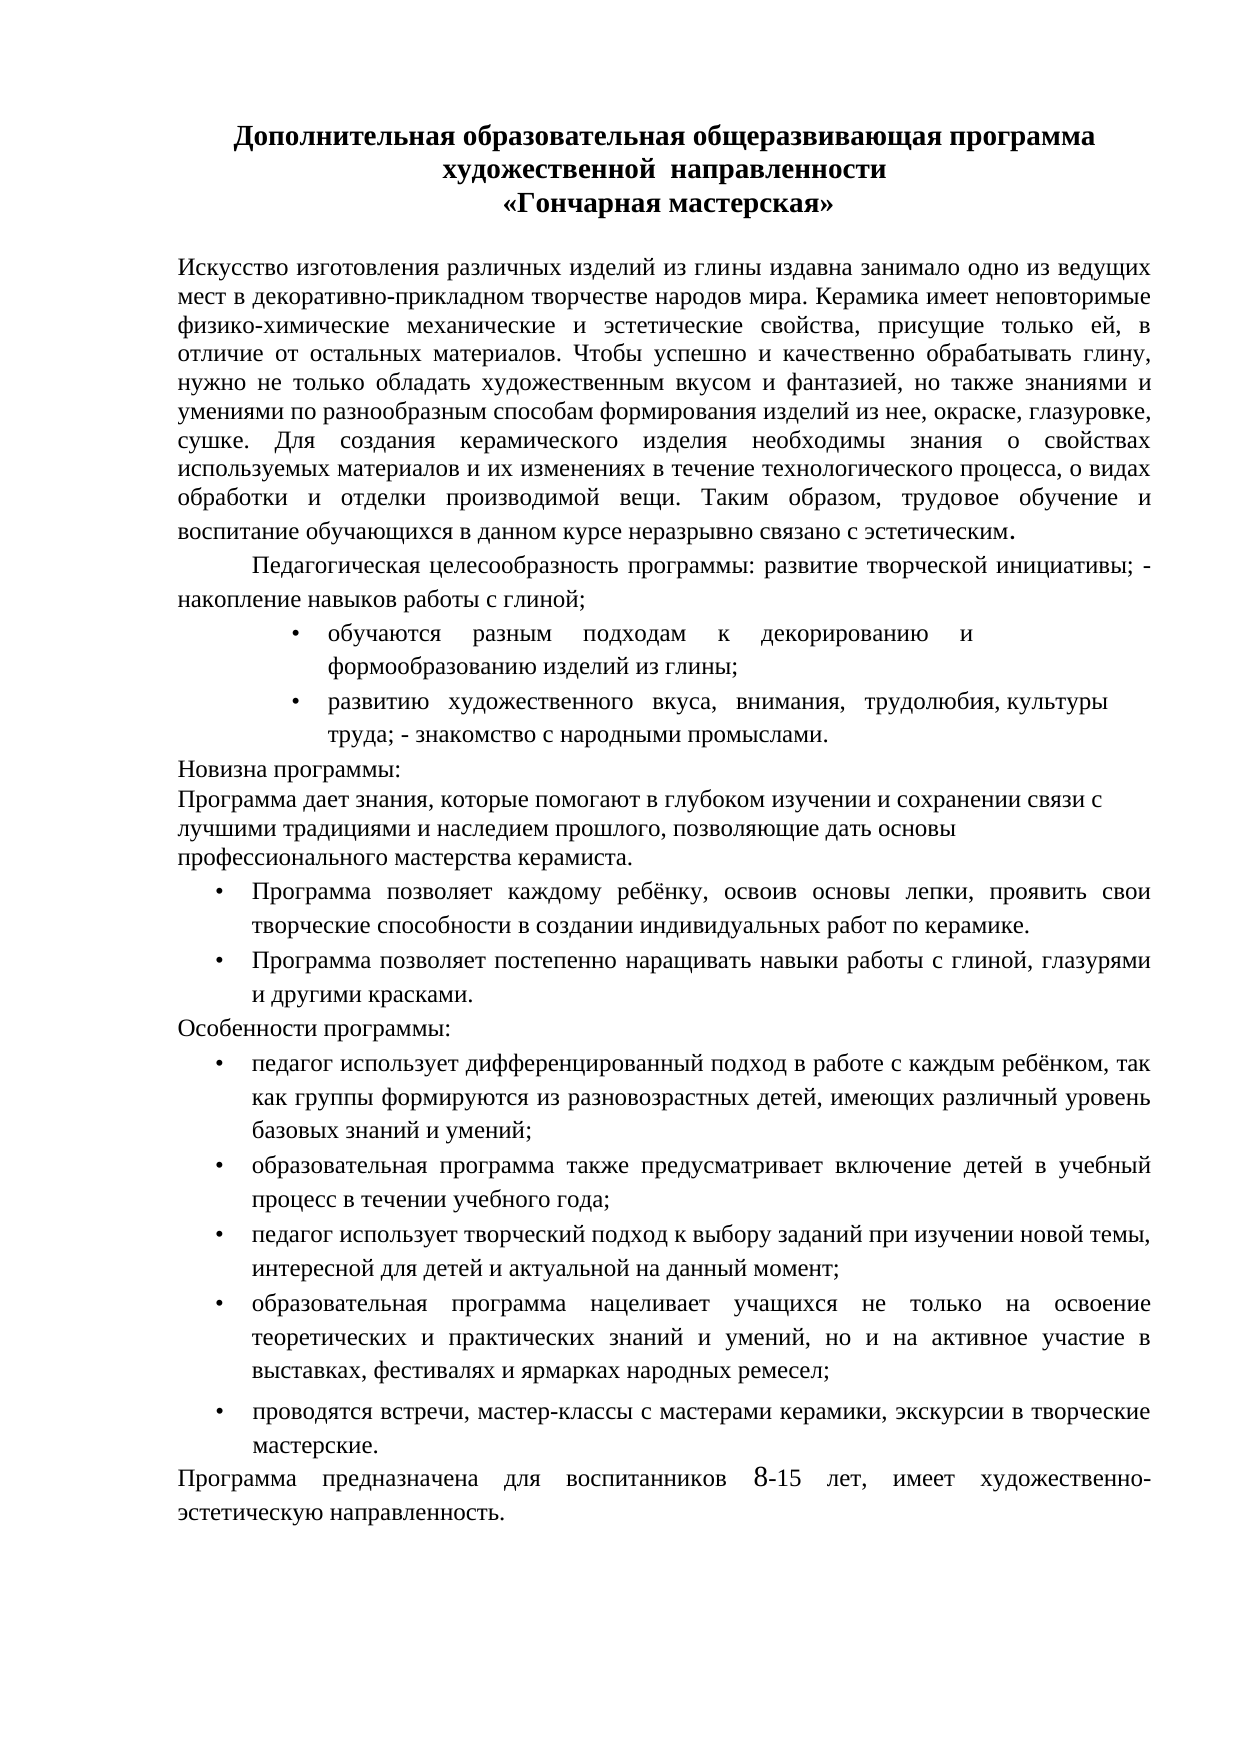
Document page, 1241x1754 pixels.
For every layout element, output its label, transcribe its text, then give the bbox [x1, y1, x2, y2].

text художественной направленности [177, 152, 1152, 185]
text Дополнительная образовательная общеразвивающая программа [177, 118, 1152, 152]
text Программа предназначена для воспитанников 8-15 лет, имеет художественно-эстетическую направленность. [177, 1460, 1152, 1527]
list обучаются разным подходам к декорированию и формообразованию изделий из глины; [291, 614, 1152, 681]
list образовательная программа нацеливает учащихся не только на освоение теоретических и практических знаний и умений, но и на активное участие в выставках, фестивалях и ярмарках народных ремесел; [215, 1285, 1152, 1386]
list развитию художественного вкуса, внимания, трудолюбия, культуры труда; - знакомство с народными промыслами. [291, 683, 1152, 749]
list Программа позволяет постепенно наращивать навыки работы с глиной, глазурями и другими красками. [215, 941, 1152, 1009]
list образовательная программа также предусматривает включение детей в учебный процесс в течении учебного года; [215, 1147, 1152, 1214]
list педагог использует дифференцированный подход в работе с каждым ребёнком, так как группы формируются из разновозрастных детей, имеющих различный уровень базовых знаний и умений; [215, 1045, 1152, 1146]
list Программа позволяет каждому ребёнку, освоив основы лепки, проявить свои творческие способности в создании индивидуальных работ по керамике. [215, 872, 1152, 940]
list педагог использует творческий подход к выбору заданий при изучении новой темы, интересной для детей и актуальной на данный момент; [215, 1216, 1152, 1283]
text Педагогическая целесообразность программы: развитие творческой инициативы; - накопление навыков работы с глиной; [177, 547, 1152, 614]
text • проводятся встречи, мастер-классы с мастерами керамики, экскурсии в творческие мастерские. [215, 1393, 1152, 1460]
text «Гончарная мастерская» [177, 185, 1152, 219]
text Искусство изготовления различных изделий из гли-ны издавна занимало одно из ведущих мест в декорат-тттттттттивно-прикладном творчестве народов мира. Керамика имеет неповторимые физико-химические механичес-кие и эстетические свойства, присущие только ей, в отличие от остальных материалов. Чтобы успешно и каче-ственно обрабатывать глину, нужно не только обладать художественным вкусом и фантазией, но также знания-ми и умениями по разнообразным способам формиро-вания изделий из нее, окраске, глазуровке, сушке. Для создания керамического изделия необходимы знания о свойствах используемых материалов и их изменениях в течение технологического процесса, о видах обработки и отделки производимой вещи. Таким образом, трудо-вое обучение и воспитание обучающихся в данном курсе неразрывно связано с эстетическим. [177, 252, 1152, 547]
text Особенности программы: [177, 1009, 1152, 1043]
text Новизна программы: [177, 750, 1152, 784]
text Программа дает знания, которые помогают в глубоком изучении и сохранении связи с лучшими традициями и наследием прошлого, позволяющие дать основы профессионального мастерства керамиста. [177, 784, 1152, 871]
